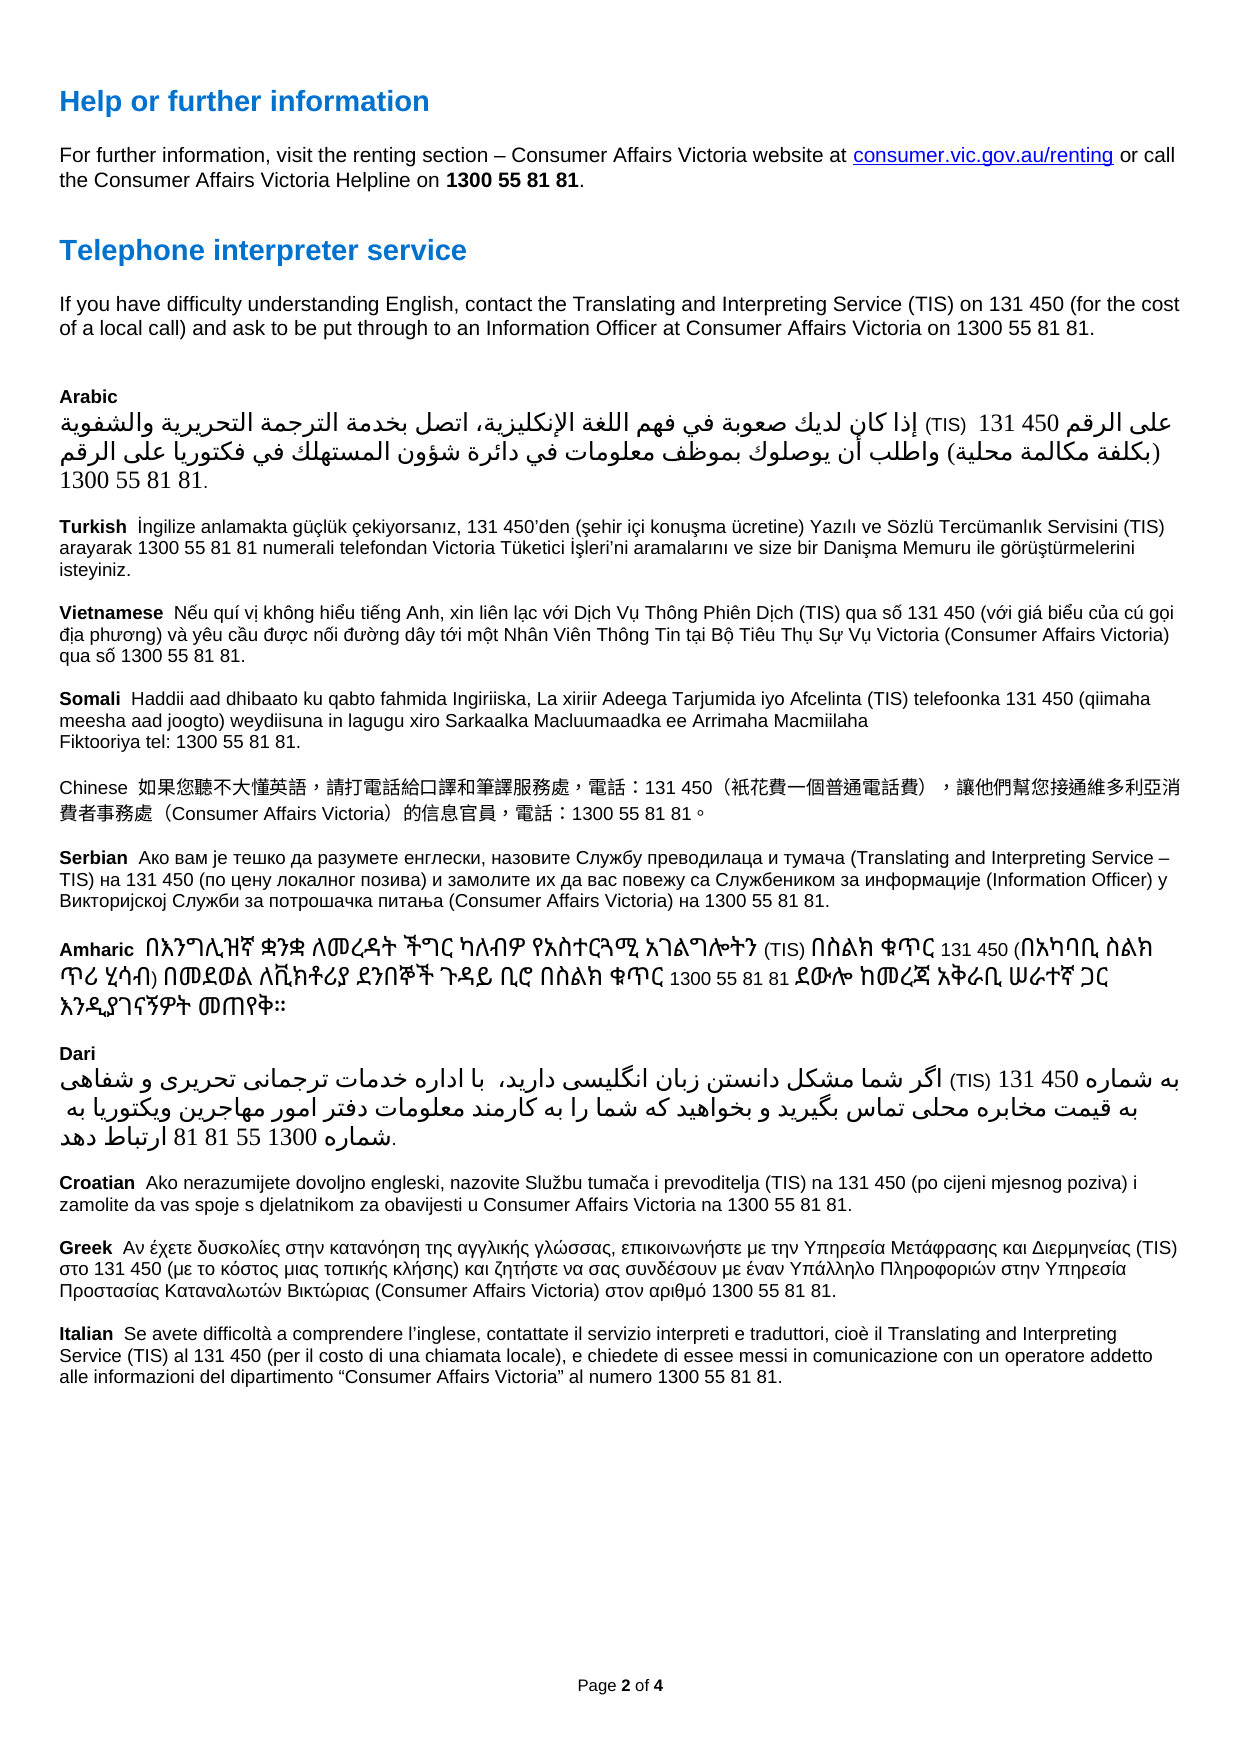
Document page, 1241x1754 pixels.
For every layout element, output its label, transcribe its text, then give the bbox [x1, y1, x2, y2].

text For further information, visit the renting section – Consumer Affairs Victoria website at consumer.vic.gov.au/renting or call the Consumer Affairs Victoria Helpline on 1300 55 81 81. [59, 143, 1181, 192]
text Arabic [59, 386, 1181, 408]
text Italian Se avete difficoltà a comprendere l’inglese, contattate il servizio interpreti e traduttori, cioè il Translating and Interpreting Service (TIS) al 131 450 (per il costo di una chiamata locale), e chiedete di essee messi in comunicazione con un operatore addetto alle informazioni del dipartimento “Consumer Affairs Victoria” al numero 1300 55 81 81. [59, 1323, 1181, 1387]
text Fiktooriya tel: 1300 55 81 81. [59, 731, 1181, 753]
text Somali Haddii aad dhibaato ku qabto fahmida Ingiriiska, La xiriir Adeega Tarjumida iyo Afcelinta (TIS) telefoonka 131 450 (qiimaha meesha aad joogto) weydiisuna in lagugu xiro Sarkaalka Macluumaadka ee Arrimaha Macmiilaha [59, 688, 1181, 731]
text Help or further information [59, 84, 1107, 118]
text Telephone interpreter service [59, 233, 1107, 267]
text اگر شما مشکل دانستن زبان انگلیسی دارید، با اداره خدمات ترجمانی تحریری و شفاهی (TIS)به شماره 450 131 به قیمت مخابره محلی تماس بگیرید و بخواهید که شما را به کارمند معلومات دفتر امور مهاجرین ویکتوریا به شماره 1300 55 81 81 ارتباط دهد. [59, 1064, 1181, 1150]
text Croatian Ako nerazumijete dovoljno engleski, nazovite Službu tumača i prevoditelja (TIS) na 131 450 (po cijeni mjesnog poziva) i zamolite da vas spoje s djelatnikom za obavijesti u Consumer Affairs Victoria na 1300 55 81 81. [59, 1172, 1181, 1215]
text Serbian Ако вам је тешко да разумете енглески, назовите Службу преводилаца и тумача (Translating and Interpreting Service – TIS) на 131 450 (по цену локалног позива) и замолите их да вас повежу са Службеником за информације (Information Officer) у Викторијској Служби за потрошачка питања (Consumer Affairs Victoria) на 1300 55 81 81. [59, 847, 1181, 912]
text Dari [59, 1042, 1181, 1064]
text If you have difficulty understanding English, contact the Translating and Interpreting Service (TIS) on 131 450 (for the cost of a local call) and ask to be put through to an Information Officer at Consumer Affairs Victoria on 1300 55 81 81. [59, 292, 1181, 340]
text Turkish İngilize anlamakta güçlük çekiyorsanız, 131 450’den (şehir içi konuşma ücretine) Yazılı ve Sözlü Tercümanlık Servisini (TIS) arayarak 1300 55 81 81 numerali telefondan Victoria Tüketici İşleri’ni aramalarını ve size bir Danişma Memuru ile görüştürmelerini isteyiniz. [59, 516, 1181, 580]
text Amharic በእንግሊዝኛ ቋንቋ ለመረዳት ችግር ካለብዎ የአስተርጓሚ አገልግሎትን (TIS) በስልክ ቁጥር 131 450 (በአካባቢ ስልክ ጥሪ ሂሳብ) በመደወል ለቪክቶሪያ ደንበኞች ጉዳይ ቢሮ በስልክ ቁጥር 1300 55 81 81 ደውሎ ከመረጃ አቅራቢ ሠራተኛ ጋር እንዲያገናኝዎት መጠየቅ። [59, 933, 1181, 1021]
text إذا كان لديك صعوبة في فهم اللغة الإنكليزية، اتصل بخدمة الترجمة التحريرية والشفوية (TIS) على الرقم 450 131 (بكلفة مكالمة محلية) واطلب أن يوصلوك بموظف معلومات في دائرة شؤون المستهلك في فكتوريا على الرقم 81 81 55 1300. [59, 408, 1181, 494]
text Chinese 如果您聽不大懂英語，請打電話給口譯和筆譯服務處，電話：131 450（衹花費一個普通電話費），讓他們幫您接通維多利亞消費者事務處（Consumer Affairs Victoria）的信息官員，電話：1300 55 81 81。 [59, 774, 1181, 825]
text Greek Αν έχετε δυσκολίες στην κατανόηση της αγγλικής γλώσσας, επικοινωνήστε με την Υπηρεσία Μετάφρασης και Διερμηνείας (ΤΙS) στο 131 450 (με το κόστος μιας τοπικής κλήσης) και ζητήστε να σας συνδέσουν με έναν Υπάλληλο Πληροφοριών στην Υπηρεσία Προστασίας Καταναλωτών Βικτώριας (Consumer Affairs Victoria) στον αριθμό 1300 55 81 81. [59, 1237, 1181, 1301]
text Vietnamese Nếu quí vị không hiểu tiếng Anh, xin liên lạc với Dịch Vụ Thông Phiên Dịch (TIS) qua số 131 450 (với giá biểu của cú gọi địa phương) và yêu cầu được nối đường dây tới một Nhân Viên Thông Tin tại Bộ Tiêu Thụ Sự Vụ Victoria (Consumer Affairs Victoria) qua số 1300 55 81 81. [59, 602, 1181, 667]
